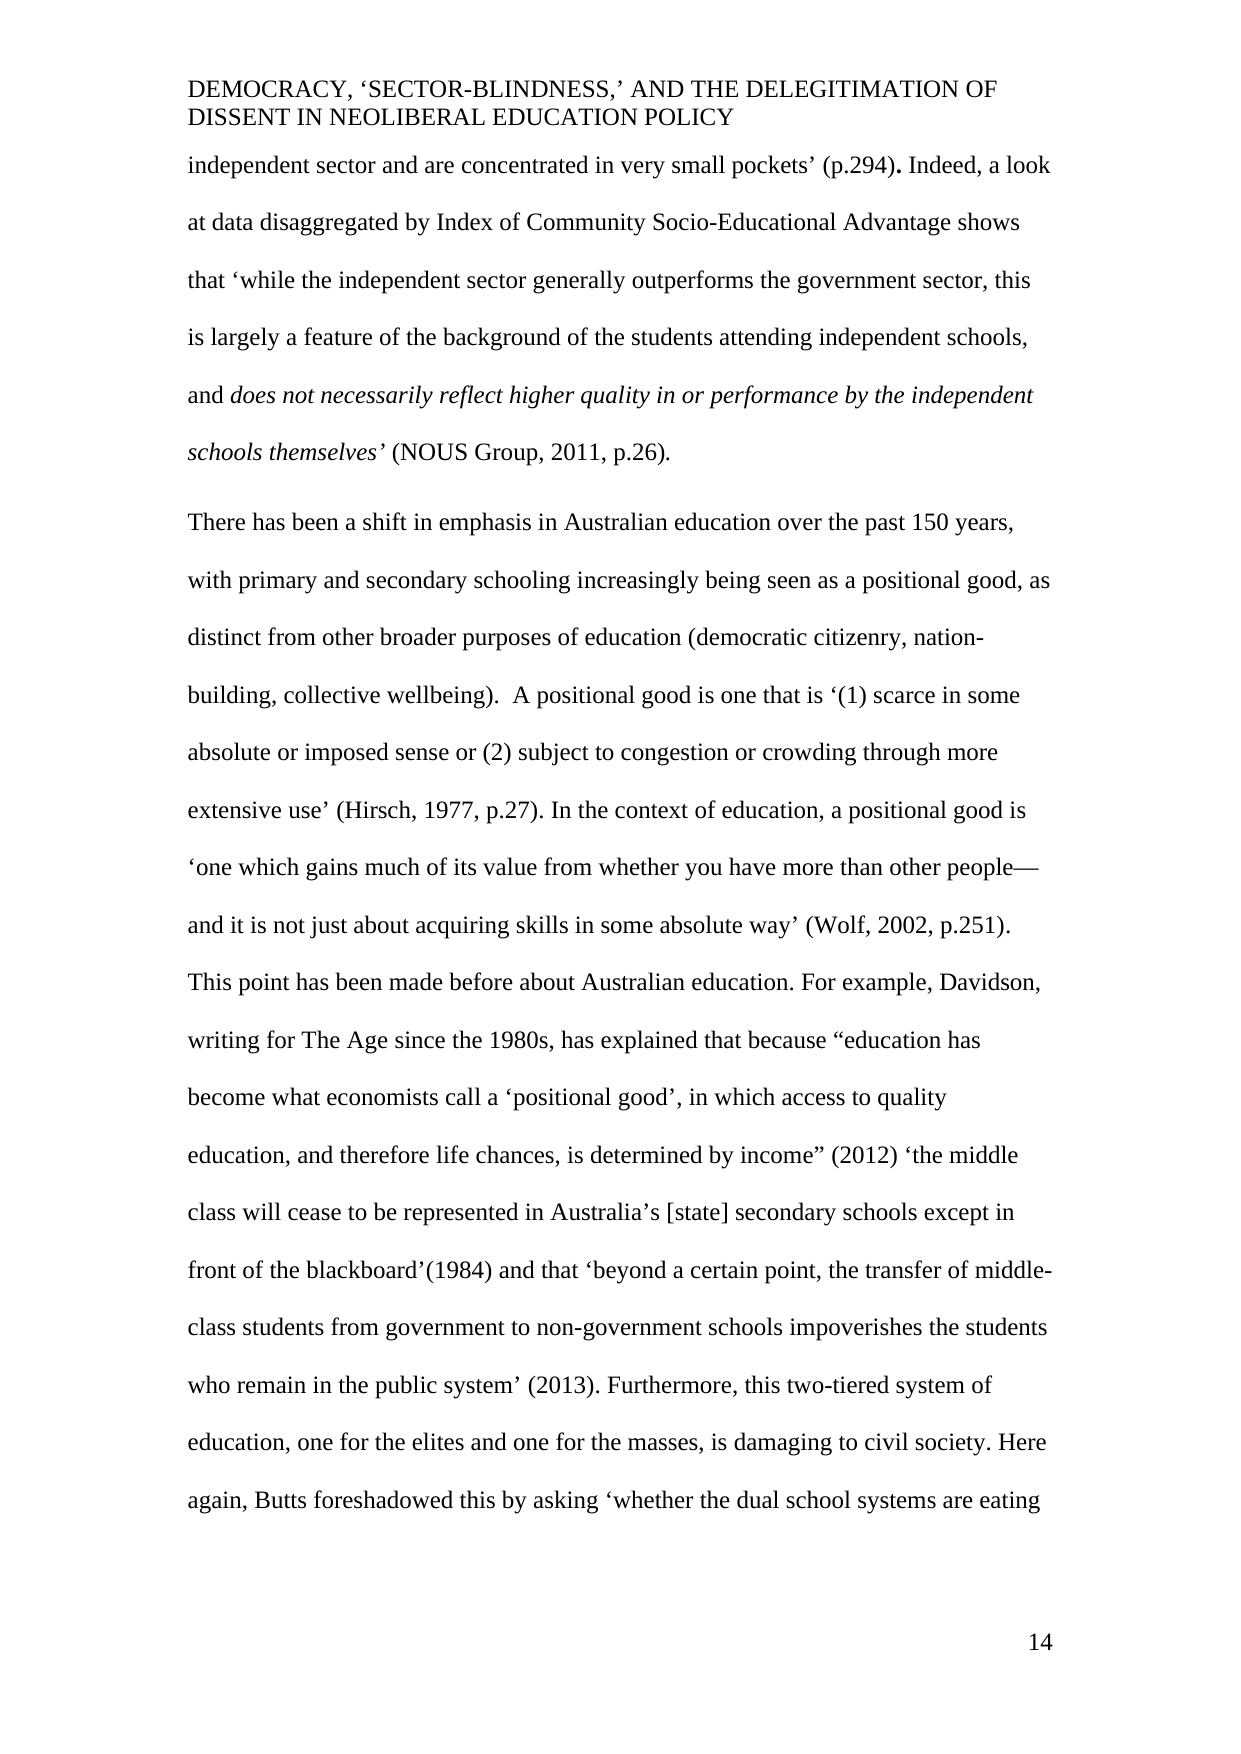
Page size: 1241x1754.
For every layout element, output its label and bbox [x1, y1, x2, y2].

text [187, 507, 1053, 1514]
text [187, 150, 1053, 466]
